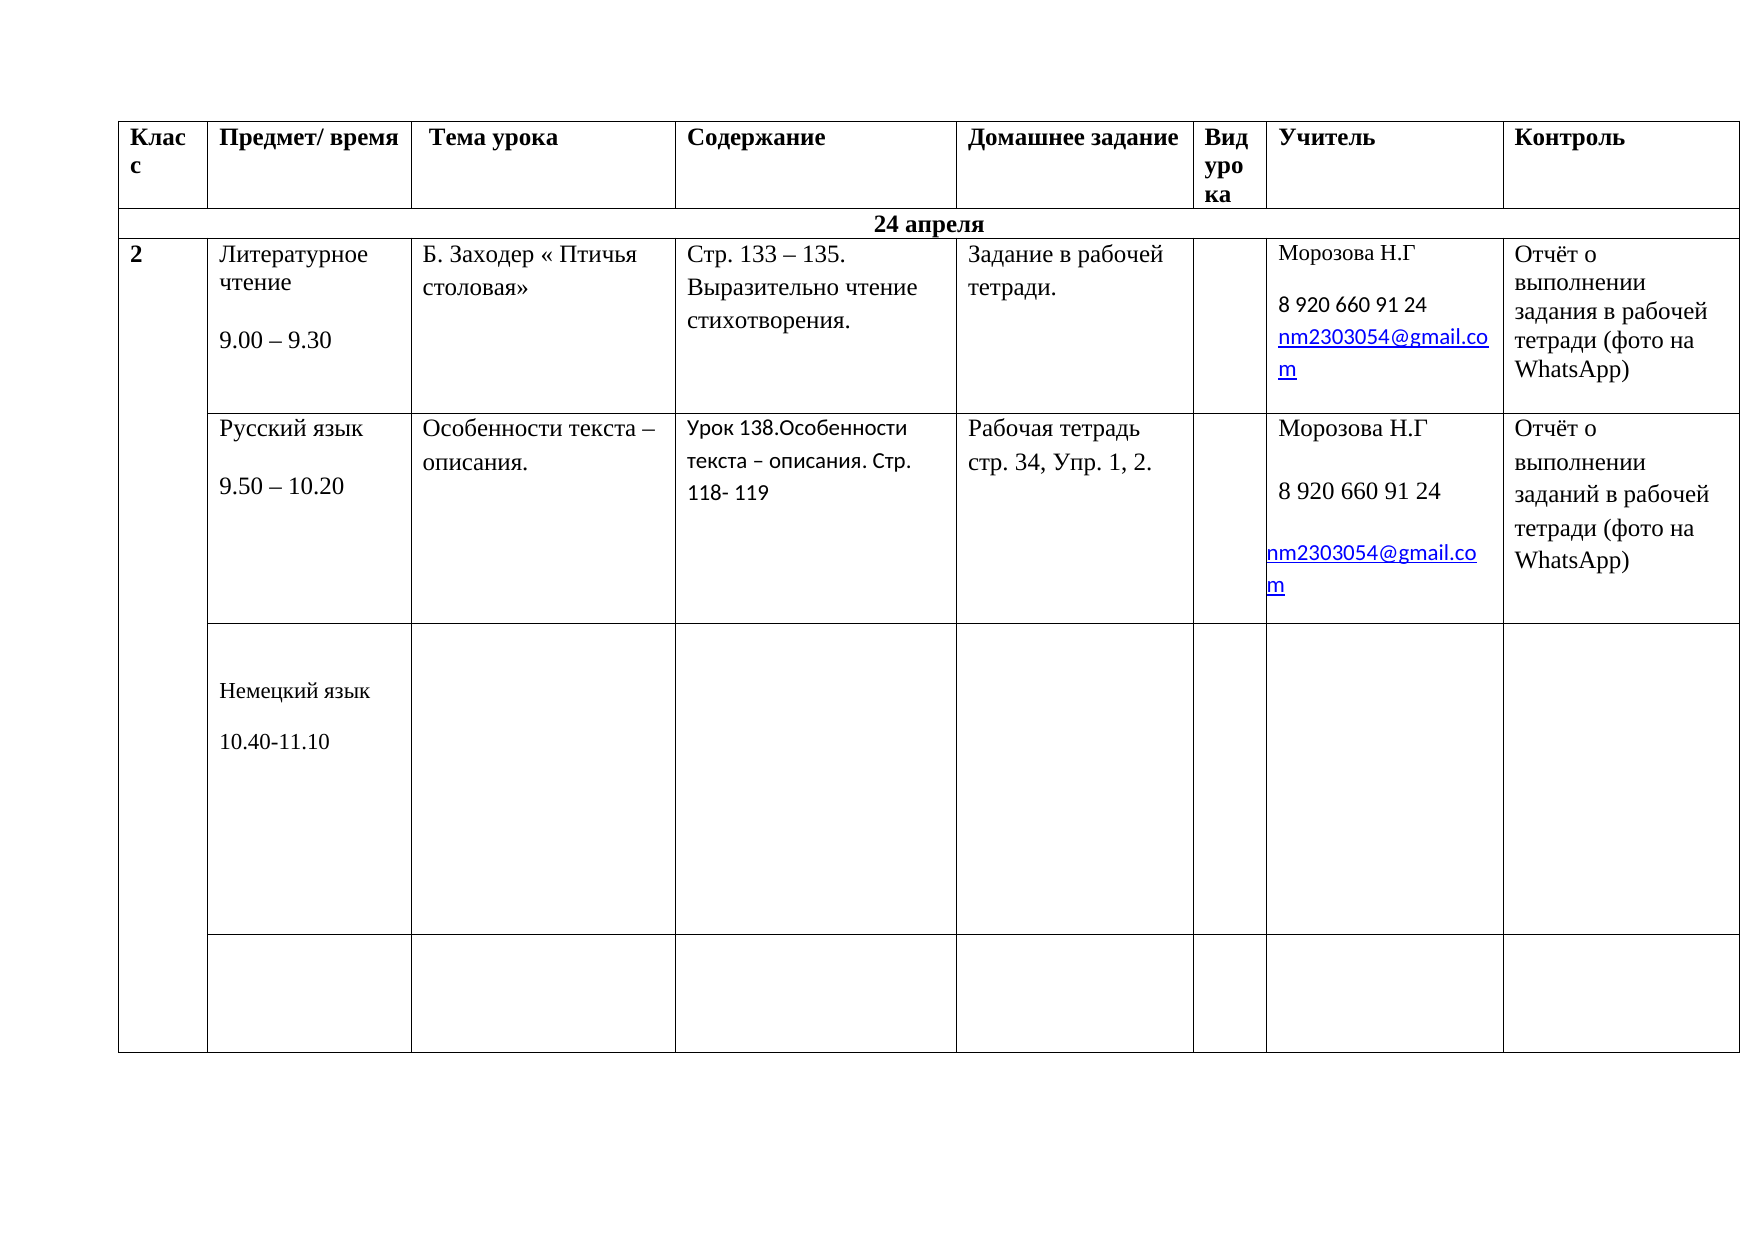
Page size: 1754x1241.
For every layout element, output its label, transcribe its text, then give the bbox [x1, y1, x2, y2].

table_cell [957, 935, 1193, 1052]
table_cell Отчёт о выполнении заданий в рабочей тетради (фото на WhatsApp) [1504, 414, 1739, 623]
table_cell Немецкий язык 10.40-11.10 [208, 624, 411, 934]
table_cell [1194, 935, 1266, 1052]
table_cell [676, 624, 956, 934]
table_cell 24 апреля [119, 209, 1739, 238]
table_cell Особенности текста – описания. [412, 414, 675, 623]
table_cell Морозова Н.Г 8 920 660 91 24 nm2303054@gmail.com [1267, 414, 1503, 623]
table_cell [1194, 239, 1266, 412]
table_cell [1267, 624, 1503, 934]
table_header Домашнее задание [957, 122, 1193, 208]
table_cell [412, 935, 675, 1052]
table_cell Русский язык 9.50 – 10.20 [208, 414, 411, 623]
table_cell [676, 935, 956, 1052]
table_cell Морозова Н.Г 8 920 660 91 24 nm2303054@gmail.com [1267, 239, 1503, 412]
table_cell Рабочая тетрадь стр. 34, Упр. 1, 2. [957, 414, 1193, 623]
table_header Учитель [1267, 122, 1503, 208]
table_cell Задание в рабочей тетради. [957, 239, 1193, 412]
table_cell [1194, 624, 1266, 934]
table_header Вид урока [1194, 122, 1266, 208]
table_header Тема урока [412, 122, 675, 208]
table_cell Урок 138.Особенности текста – описания. Стр. 118- 119 [676, 414, 956, 623]
table_cell [1504, 935, 1739, 1052]
table_header Предмет/ время [208, 122, 411, 208]
table_cell [208, 935, 411, 1052]
table_header Содержание [676, 122, 956, 208]
table_cell Литературное чтение 9.00 – 9.30 [208, 239, 411, 412]
table_cell [1504, 624, 1739, 934]
table_cell [1267, 935, 1503, 1052]
table_header Класс [119, 122, 207, 208]
table_cell [1194, 414, 1266, 623]
table_cell [412, 624, 675, 934]
table_header Контроль [1504, 122, 1739, 208]
table_cell Стр. 133 – 135. Выразительно чтение стихотворения. [676, 239, 956, 412]
table_cell 2 [119, 239, 207, 1052]
table_cell Б. Заходер « Птичья столовая» [412, 239, 675, 412]
table_cell Отчёт о выполнении задания в рабочей тетради (фото на WhatsApp) [1504, 239, 1739, 412]
table_cell [957, 624, 1193, 934]
